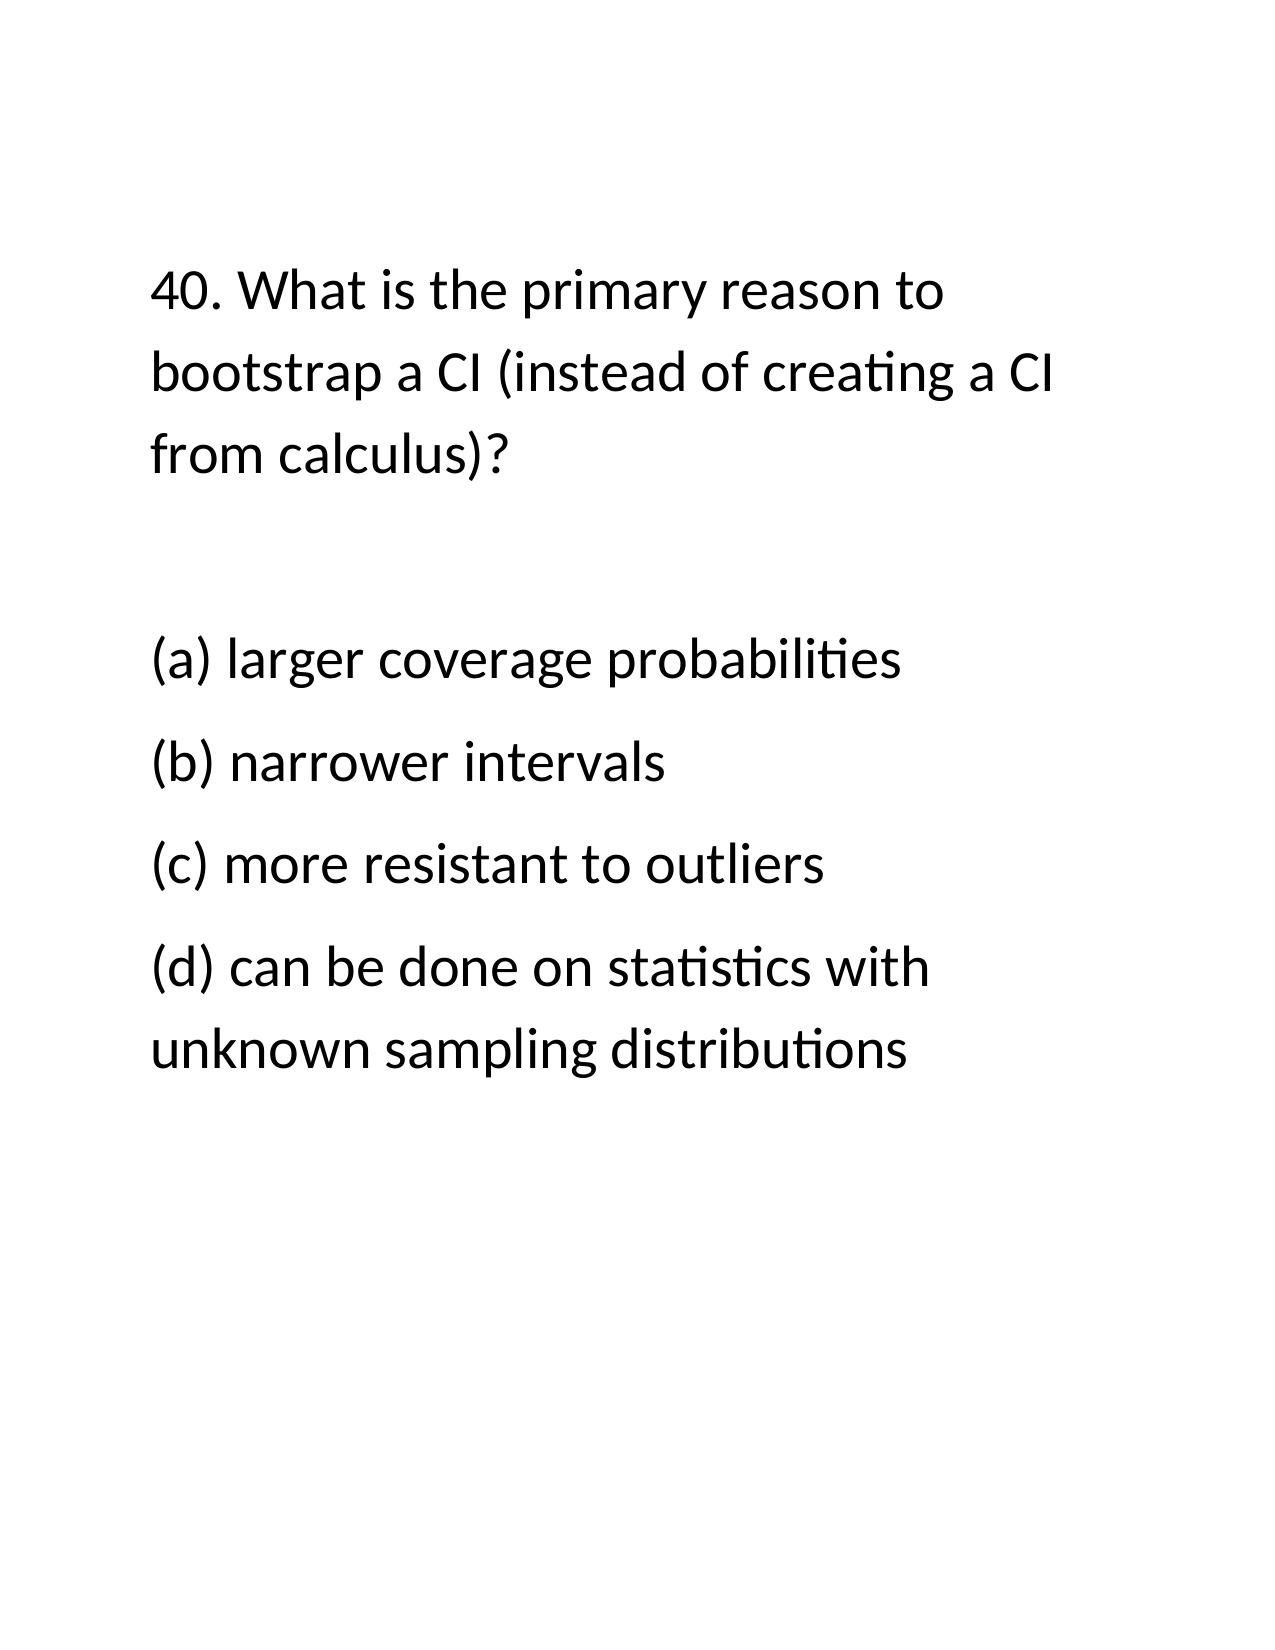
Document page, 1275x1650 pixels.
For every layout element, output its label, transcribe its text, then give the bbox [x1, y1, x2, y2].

text (b) narrower intervals [150, 724, 1125, 796]
text (a) larger coverage probabilities [150, 622, 1125, 693]
text (d) can be done on statistics with unknown sampling distributions [150, 930, 1125, 1083]
text 40. What is the primary reason to bootstrap a CI (instead of creating a CI from calculus)? [150, 253, 1125, 488]
text (c) more resistant to outliers [150, 827, 1125, 898]
